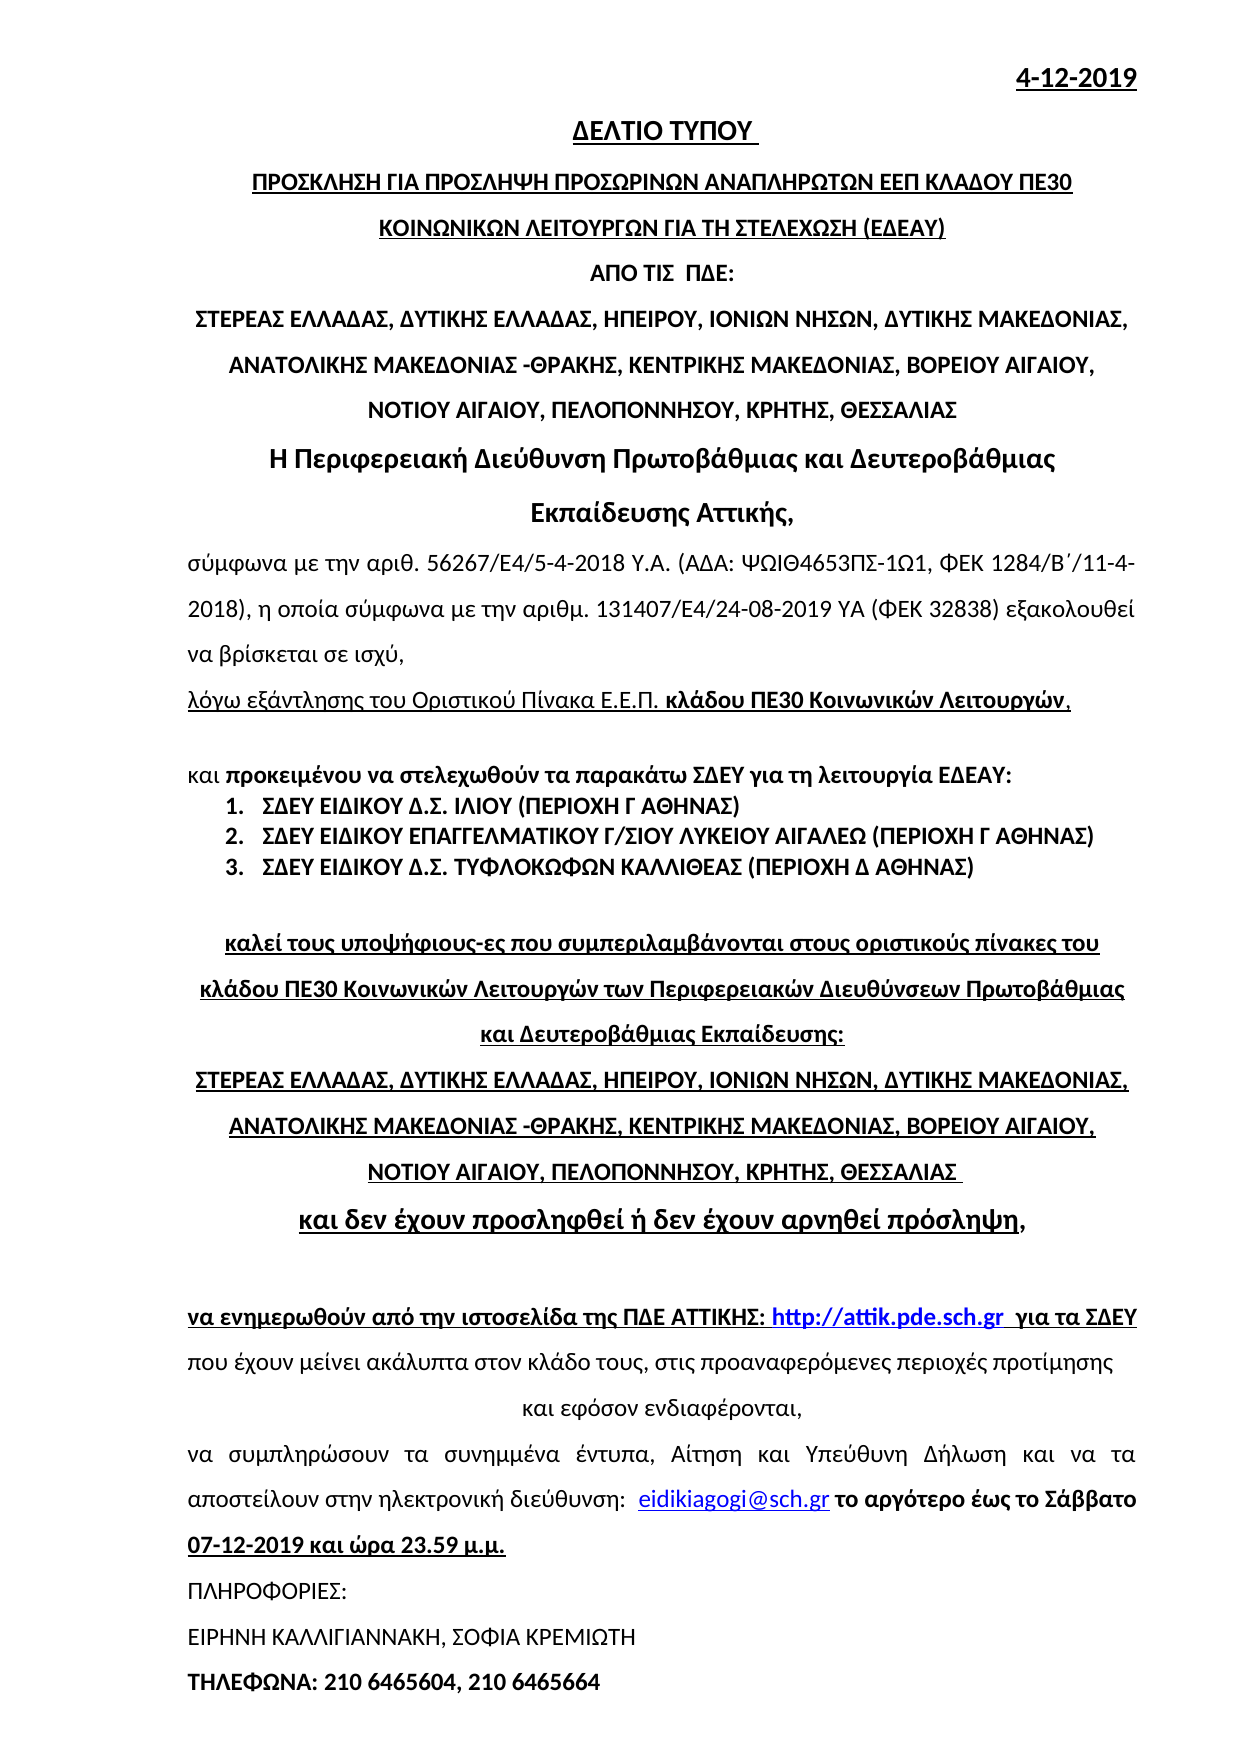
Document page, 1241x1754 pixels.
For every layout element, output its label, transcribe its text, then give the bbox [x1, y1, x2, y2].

text και δεν έχουν προσληφθεί ή δεν έχουν αρνηθεί πρόσληψη, [187, 1201, 1137, 1237]
text ΕΙΡΗΝΗ ΚΑΛΛΙΓΙΑΝΝΑΚΗ, ΣΟΦΙΑ ΚΡΕΜΙΩΤΗ [187, 1621, 1137, 1651]
text να ενημερωθούν από την ιστοσελίδα της ΠΔΕ ΑΤΤΙΚΗΣ: http://attik.pde.sch.gr για τα ΣΔΕΥ που έχουν μείνει ακάλυπτα στον κλάδο τους, στις προαναφερόμενες περιοχές προτίμησης [187, 1328, 1137, 1377]
list ΣΔΕΥ ΕΙΔΙΚΟΥ ΕΠΑΓΓΕΛΜΑΤΙΚΟΥ Γ/ΣΙΟΥ ΛΥΚΕΙΟΥ ΑΙΓΑΛΕΩ (ΠΕΡΙΟΧΗ Γ ΑΘΗΝΑΣ) [225, 820, 1137, 851]
text ΣΤΕΡΕΑΣ ΕΛΛΑΔΑΣ, ΔΥΤΙΚΗΣ ΕΛΛΑΔΑΣ, ΗΠΕΙΡΟΥ, ΙΟΝΙΩΝ ΝΗΣΩΝ, ΔΥΤΙΚΗΣ ΜΑΚΕΔΟΝΙΑΣ, ΑΝΑΤΟΛΙΚΗΣ ΜΑΚΕΔΟΝΙΑΣ -ΘΡΑΚΗΣ, ΚΕΝΤΡΙΚΗΣ ΜΑΚΕΔΟΝΙΑΣ, ΒΟΡΕΙΟΥ ΑΙΓΑΙΟΥ, ΝΟΤΙΟΥ ΑΙΓΑΙΟΥ, ΠΕΛΟΠΟΝΝΗΣΟΥ, ΚΡΗΤΗΣ, ΘΕΣΣΑΛΙΑΣ [187, 1064, 1137, 1186]
text 4-12-2019 [187, 59, 1137, 95]
text σύμφωνα με την αριθ. 56267/Ε4/5-4-2018 Υ.Α. (ΑΔΑ: ΨΩΙΘ4653ΠΣ-1Ω1, ΦΕΚ 1284/Β΄/11-4-2018), η οποία σύμφωνα με την αριθμ. 131407/Ε4/24-08-2019 ΥΑ (ΦΕΚ 32838) εξακολουθεί να βρίσκεται σε ισχύ, [187, 547, 1137, 669]
text καλεί τους υποψήφιους-ες που συμπεριλαμβάνονται στους οριστικούς πίνακες του κλάδου ΠΕ30 Κοινωνικών Λειτουργών των Περιφερειακών Διευθύνσεων Πρωτοβάθμιας και Δευτεροβάθμιας Εκπαίδευσης: [187, 927, 1137, 1049]
text ΑΠΟ ΤΙΣ ΠΔΕ: [187, 257, 1137, 288]
text και προκειμένου να στελεχωθούν τα παρακάτω ΣΔΕΥ για τη λειτουργία ΕΔΕΑΥ: [187, 759, 1137, 790]
text Η Περιφερειακή Διεύθυνση Πρωτοβάθμιας και Δευτεροβάθμιας Εκπαίδευσης Αττικής, [187, 440, 1137, 529]
list ΣΔΕΥ ΕΙΔΙΚΟΥ Δ.Σ. ΙΛΙΟΥ (ΠΕΡΙΟΧΗ Γ ΑΘΗΝΑΣ) [225, 790, 1137, 820]
text λόγω εξάντλησης του Οριστικού Πίνακα Ε.Ε.Π. κλάδου ΠΕ30 Κοινωνικών Λειτουργών, [187, 684, 1137, 715]
list ΣΔΕΥ ΕΙΔΙΚΟΥ Δ.Σ. ΤΥΦΛΟΚΩΦΩΝ ΚΑΛΛΙΘΕΑΣ (ΠΕΡΙΟΧΗ Δ ΑΘΗΝΑΣ) [225, 851, 1137, 881]
text ΠΛΗΡΟΦΟΡΙΕΣ: [187, 1575, 1137, 1606]
text και εφόσον ενδιαφέρονται, [187, 1392, 1137, 1423]
text ΤΗΛΕΦΩΝΑ: 210 6465604, 210 6465664 [187, 1666, 1137, 1697]
text ΠΡΟΣΚΛΗΣΗ ΓΙΑ ΠΡΟΣΛΗΨΗ ΠΡΟΣΩΡΙΝΩΝ ΑΝΑΠΛΗΡΩΤΩΝ ΕΕΠ ΚΛΑΔΟΥ ΠΕ30 ΚΟΙΝΩΝΙΚΩΝ ΛΕΙΤΟΥΡΓΩΝ ΓΙΑ ΤΗ ΣΤΕΛΕΧΩΣΗ (ΕΔΕΑΥ) [187, 166, 1137, 242]
text ΣΤΕΡΕΑΣ ΕΛΛΑΔΑΣ, ΔΥΤΙΚΗΣ ΕΛΛΑΔΑΣ, ΗΠΕΙΡΟΥ, ΙΟΝΙΩΝ ΝΗΣΩΝ, ΔΥΤΙΚΗΣ ΜΑΚΕΔΟΝΙΑΣ, ΑΝΑΤΟΛΙΚΗΣ ΜΑΚΕΔΟΝΙΑΣ -ΘΡΑΚΗΣ, ΚΕΝΤΡΙΚΗΣ ΜΑΚΕΔΟΝΙΑΣ, ΒΟΡΕΙΟΥ ΑΙΓΑΙΟΥ, ΝΟΤΙΟΥ ΑΙΓΑΙΟΥ, ΠΕΛΟΠΟΝΝΗΣΟΥ, ΚΡΗΤΗΣ, ΘΕΣΣΑΛΙΑΣ [187, 303, 1137, 425]
text να συμπληρώσουν τα συνημμένα έντυπα, Αίτηση και Υπεύθυνη Δήλωση και να τα αποστείλουν στην ηλεκτρονική διεύθυνση: eidikiagogi@sch.gr το αργότερο έως το Σάββατο 07-12-2019 και ώρα 23.59 μ.μ. [187, 1438, 1137, 1560]
text να ενημερωθούν από την ιστοσελίδα της ΠΔΕ ΑΤΤΙΚΗΣ: http://attik.pde.sch.gr για τα ΣΔΕΥ που έχουν μείνει ακάλυπτα στον κλάδο τους, στις προαναφερόμενες περιοχές προτίμησης [187, 1301, 1137, 1327]
text ΔΕΛΤΙΟ ΤΥΠΟΥ [187, 112, 1137, 148]
